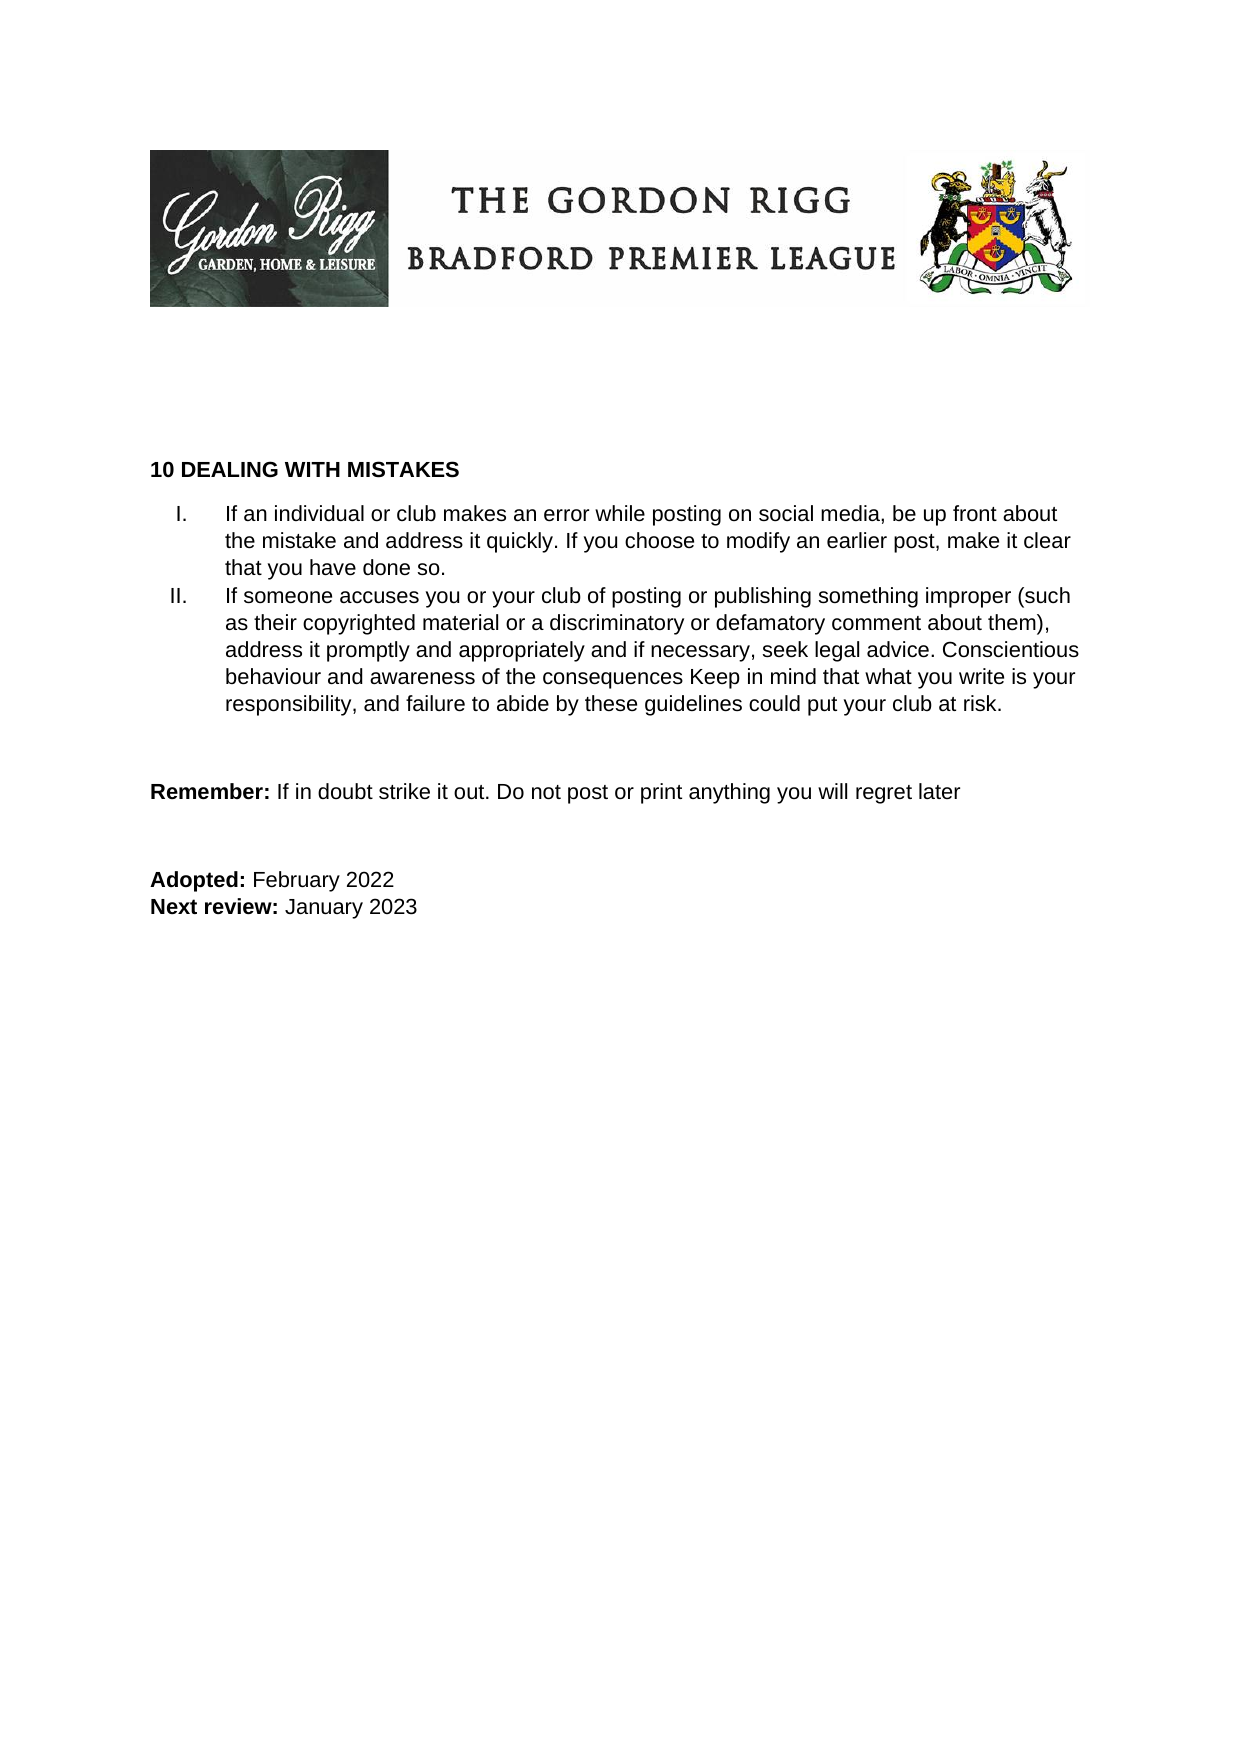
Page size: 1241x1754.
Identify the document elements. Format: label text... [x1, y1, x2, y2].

text Adopted: February 2022 Next review: January 2023 [150, 867, 1090, 919]
list If an individual or club makes an error while posting on social media, be up front about the mistake and address it quickly. If you choose to modify an earlier post, make it clear that you have done so. [187, 501, 1090, 581]
text Remember: If in doubt strike it out. Do not post or print anything you will regret later [150, 779, 1090, 804]
picture [150, 150, 1091, 307]
list If someone accuses you or your club of posting or publishing something improper (such as their copyrighted material or a discriminatory or defamatory comment about them), address it promptly and appropriately and if necessary, seek legal advice. Conscientious behaviour and awareness of the consequences Keep in mind that what you write is your responsibility, and failure to abide by these guidelines could put your club at risk. [187, 582, 1090, 716]
text 10 DEALING WITH MISTAKES [150, 457, 1090, 482]
